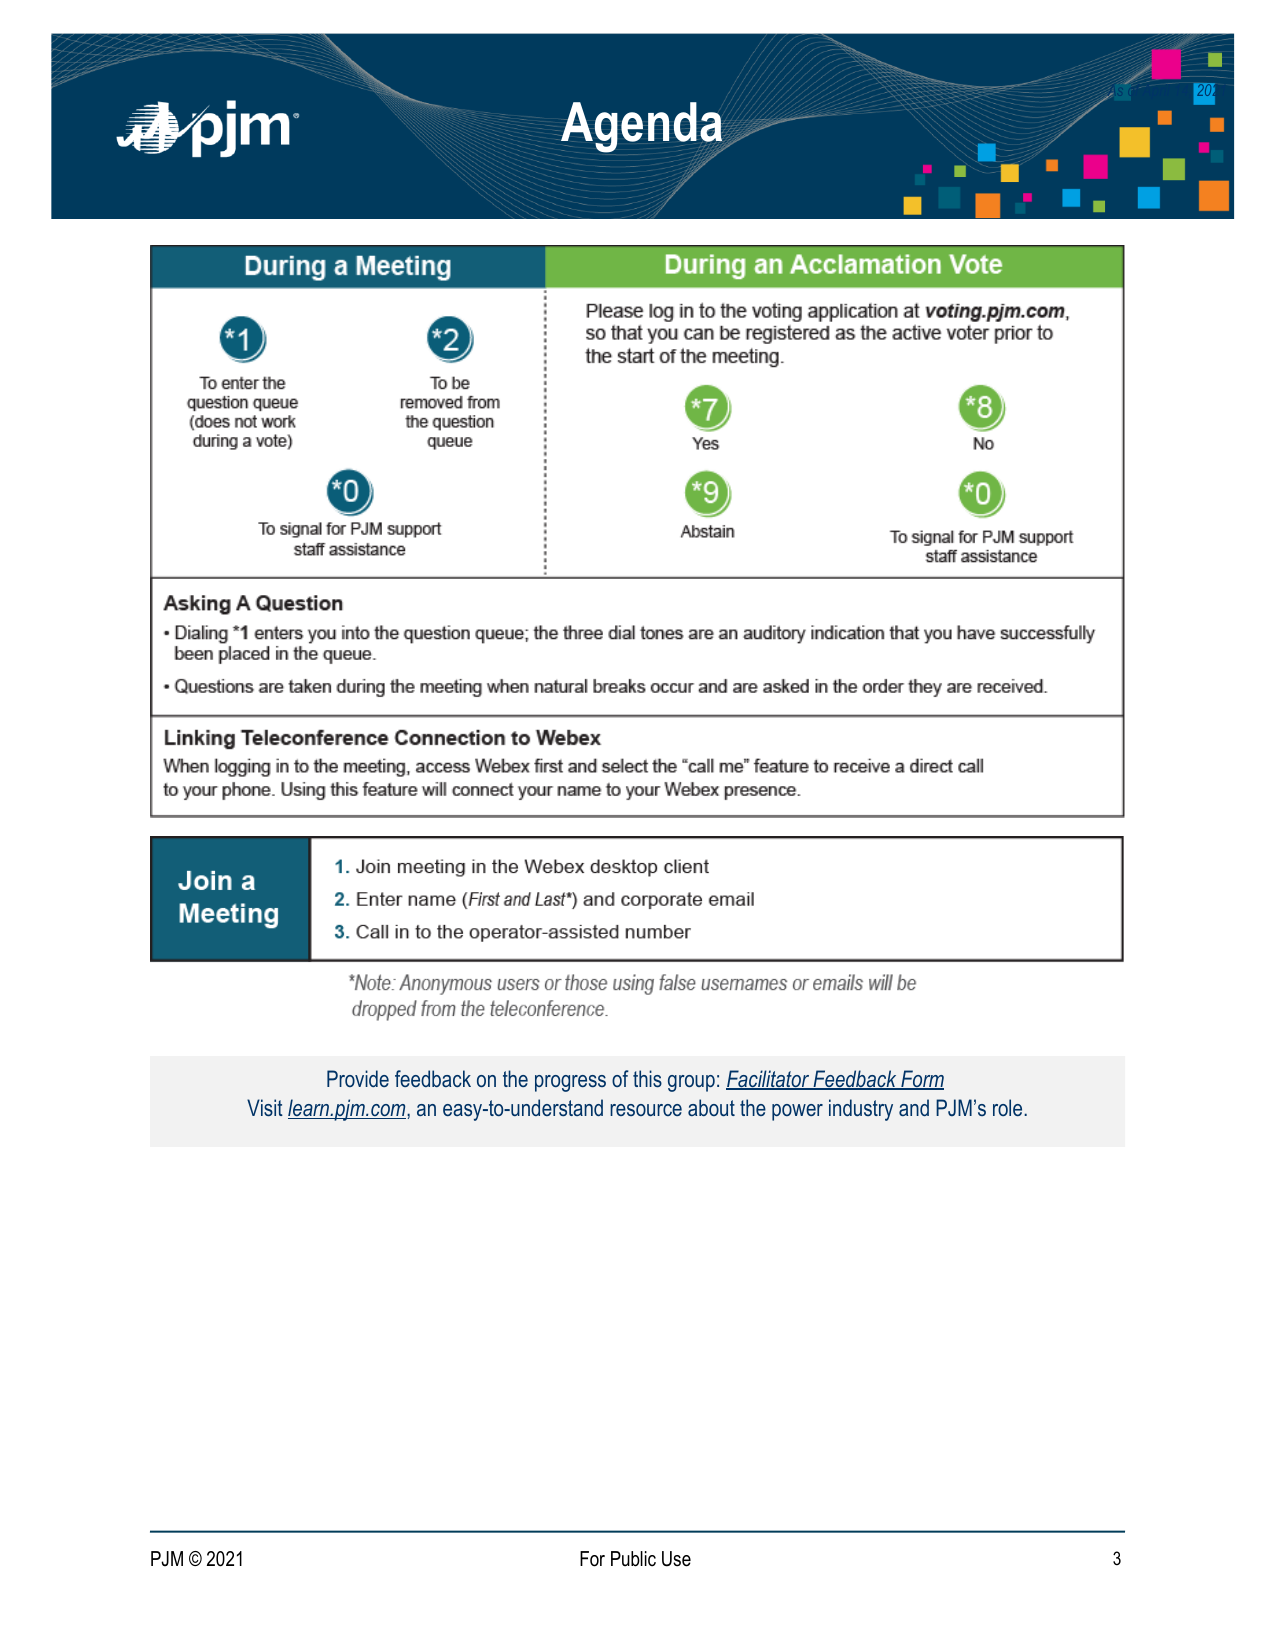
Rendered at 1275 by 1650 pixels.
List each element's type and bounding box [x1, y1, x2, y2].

picture [150, 245, 1125, 818]
picture [51, 32, 1235, 219]
picture [150, 836, 1124, 1024]
